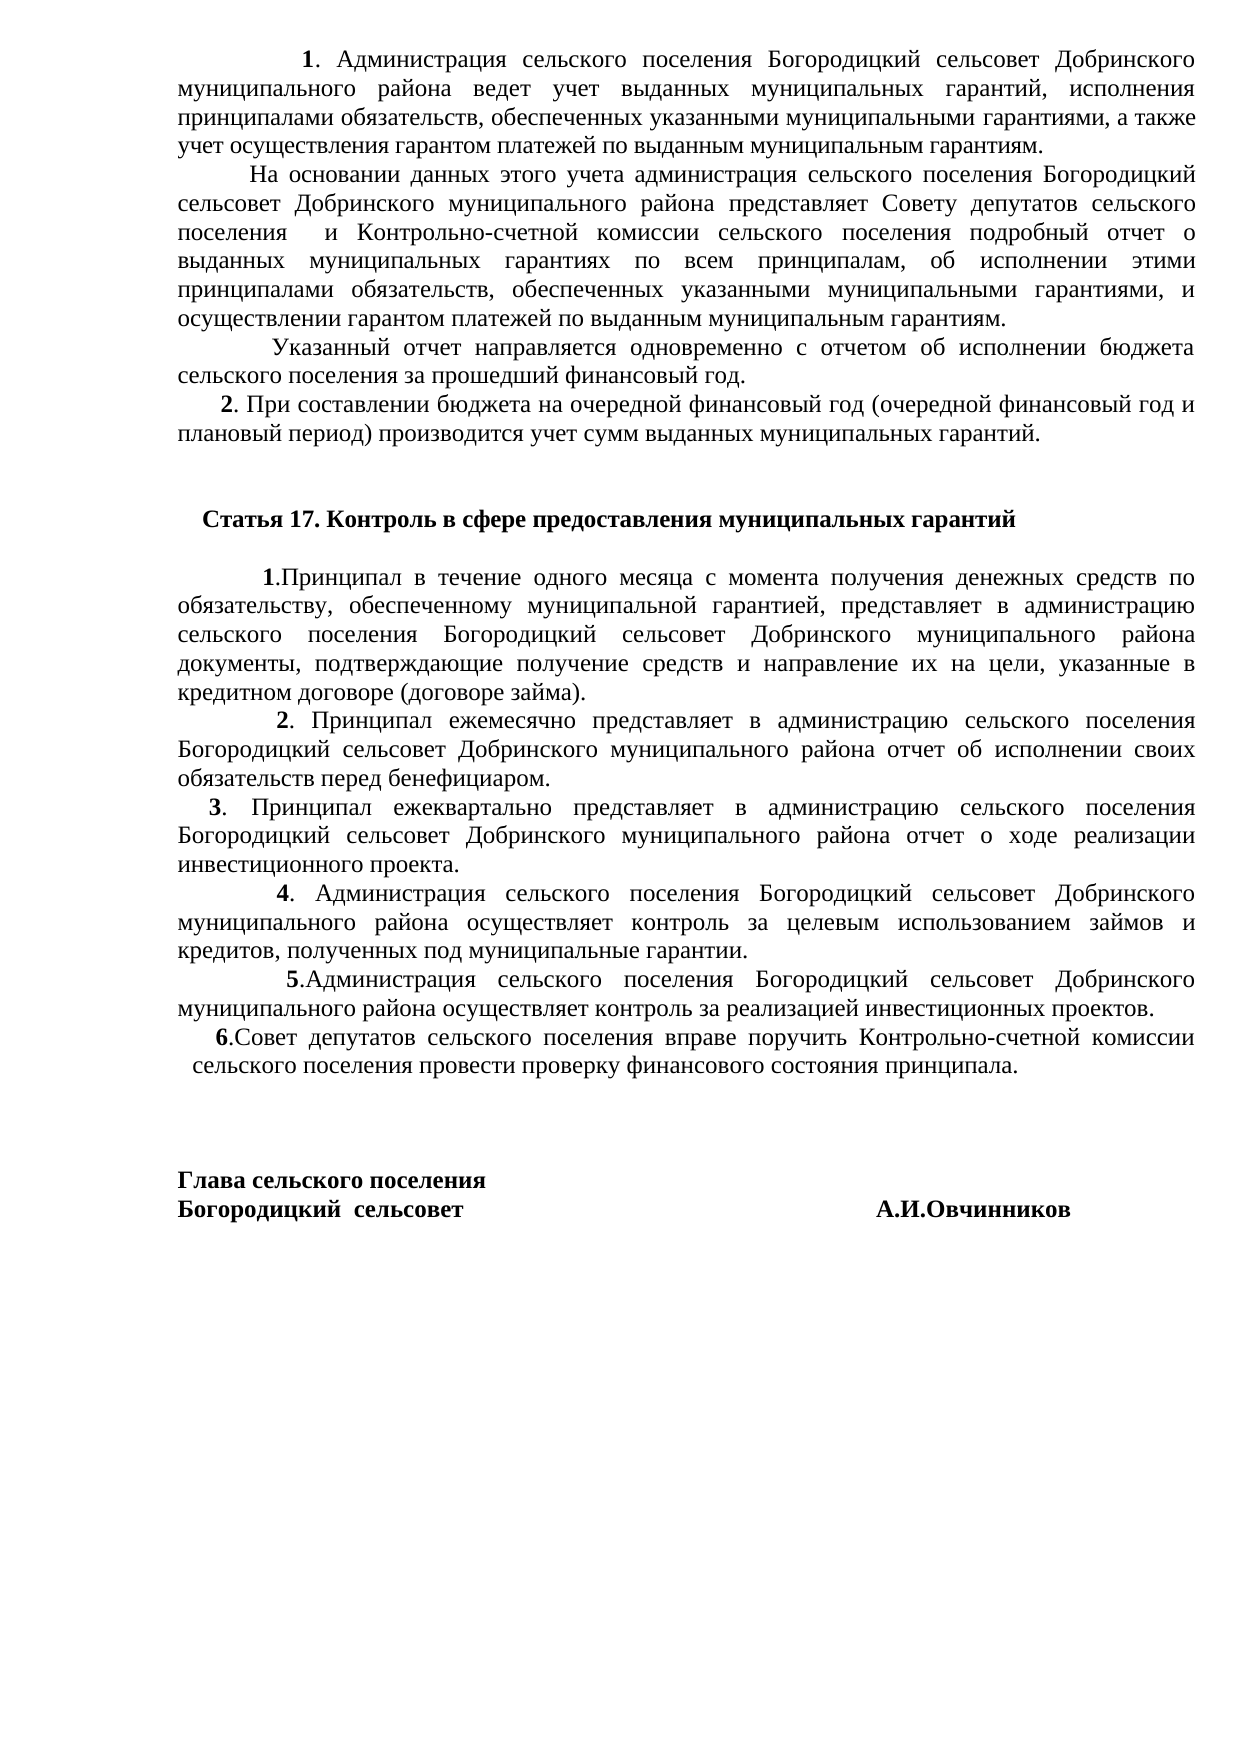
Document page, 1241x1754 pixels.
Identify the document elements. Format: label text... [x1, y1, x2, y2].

text 3. Принципал ежеквартально представляет в администрацию сельского поселения Богородицкий сельсовет Добринского муниципального района отчет о ходе реализации инвестиционного проекта. [177, 792, 1196, 878]
text Богородицкий сельсовет А.И.Овчинников [177, 1194, 1196, 1223]
text Указанный отчет направляется одновременно с отчетом об исполнении бюджета сельского поселения за прошедший финансовый год. [177, 332, 1196, 389]
text Глава сельского поселения [177, 1166, 1196, 1194]
text 5.Администрация сельского поселения Богородицкий сельсовет Добринского муниципального района осуществляет контроль за реализацией инвестиционных проектов. [177, 964, 1196, 1022]
text 2. При составлении бюджета на очередной финансовый год (очередной финансовый год и плановый период) производится учет сумм выданных муниципальных гарантий. [177, 389, 1196, 447]
text 4. Администрация сельского поселения Богородицкий сельсовет Добринского муниципального района осуществляет контроль за целевым использованием займов и кредитов, полученных под муниципальные гарантии. [177, 878, 1196, 964]
text 1. Администрация сельского поселения Богородицкий сельсовет Добринского муниципального района ведет учет выданных муниципальных гарантий, исполнения принципалами обязательств, обеспеченных указанными муниципальными гарантиями, а также учет осуществления гарантом платежей по выданным муниципальным гарантиям. [177, 44, 1196, 159]
text Статья 17. Контроль в сфере предоставления муниципальных гарантий [177, 504, 1196, 533]
text 1.Принципал в течение одного месяца с момента получения денежных средств по обязательству, обеспеченному муниципальной гарантией, представляет в администрацию сельского поселения Богородицкий сельсовет Добринского муниципального района документы, подтверждающие получение средств и направление их на цели, указанные в кредитном договоре (договоре займа). [177, 562, 1196, 706]
text 6.Совет депутатов сельского поселения вправе поручить Контрольно-счетной комиссии сельского поселения провести проверку финансового состояния принципала. [192, 1022, 1196, 1079]
text На основании данных этого учета администрация сельского поселения Богородицкий сельсовет Добринского муниципального района представляет Совету депутатов сельского поселения и Контрольно-счетной комиссии сельского поселения подробный отчет о выданных муниципальных гарантиях по всем принципалам, об исполнении этими принципалами обязательств, обеспеченных указанными муниципальными гарантиями, и осуществлении гарантом платежей по выданным муниципальным гарантиям. [177, 159, 1196, 332]
text 2. Принципал ежемесячно представляет в администрацию сельского поселения Богородицкий сельсовет Добринского муниципального района отчет об исполнении своих обязательств перед бенефициаром. [177, 706, 1196, 792]
